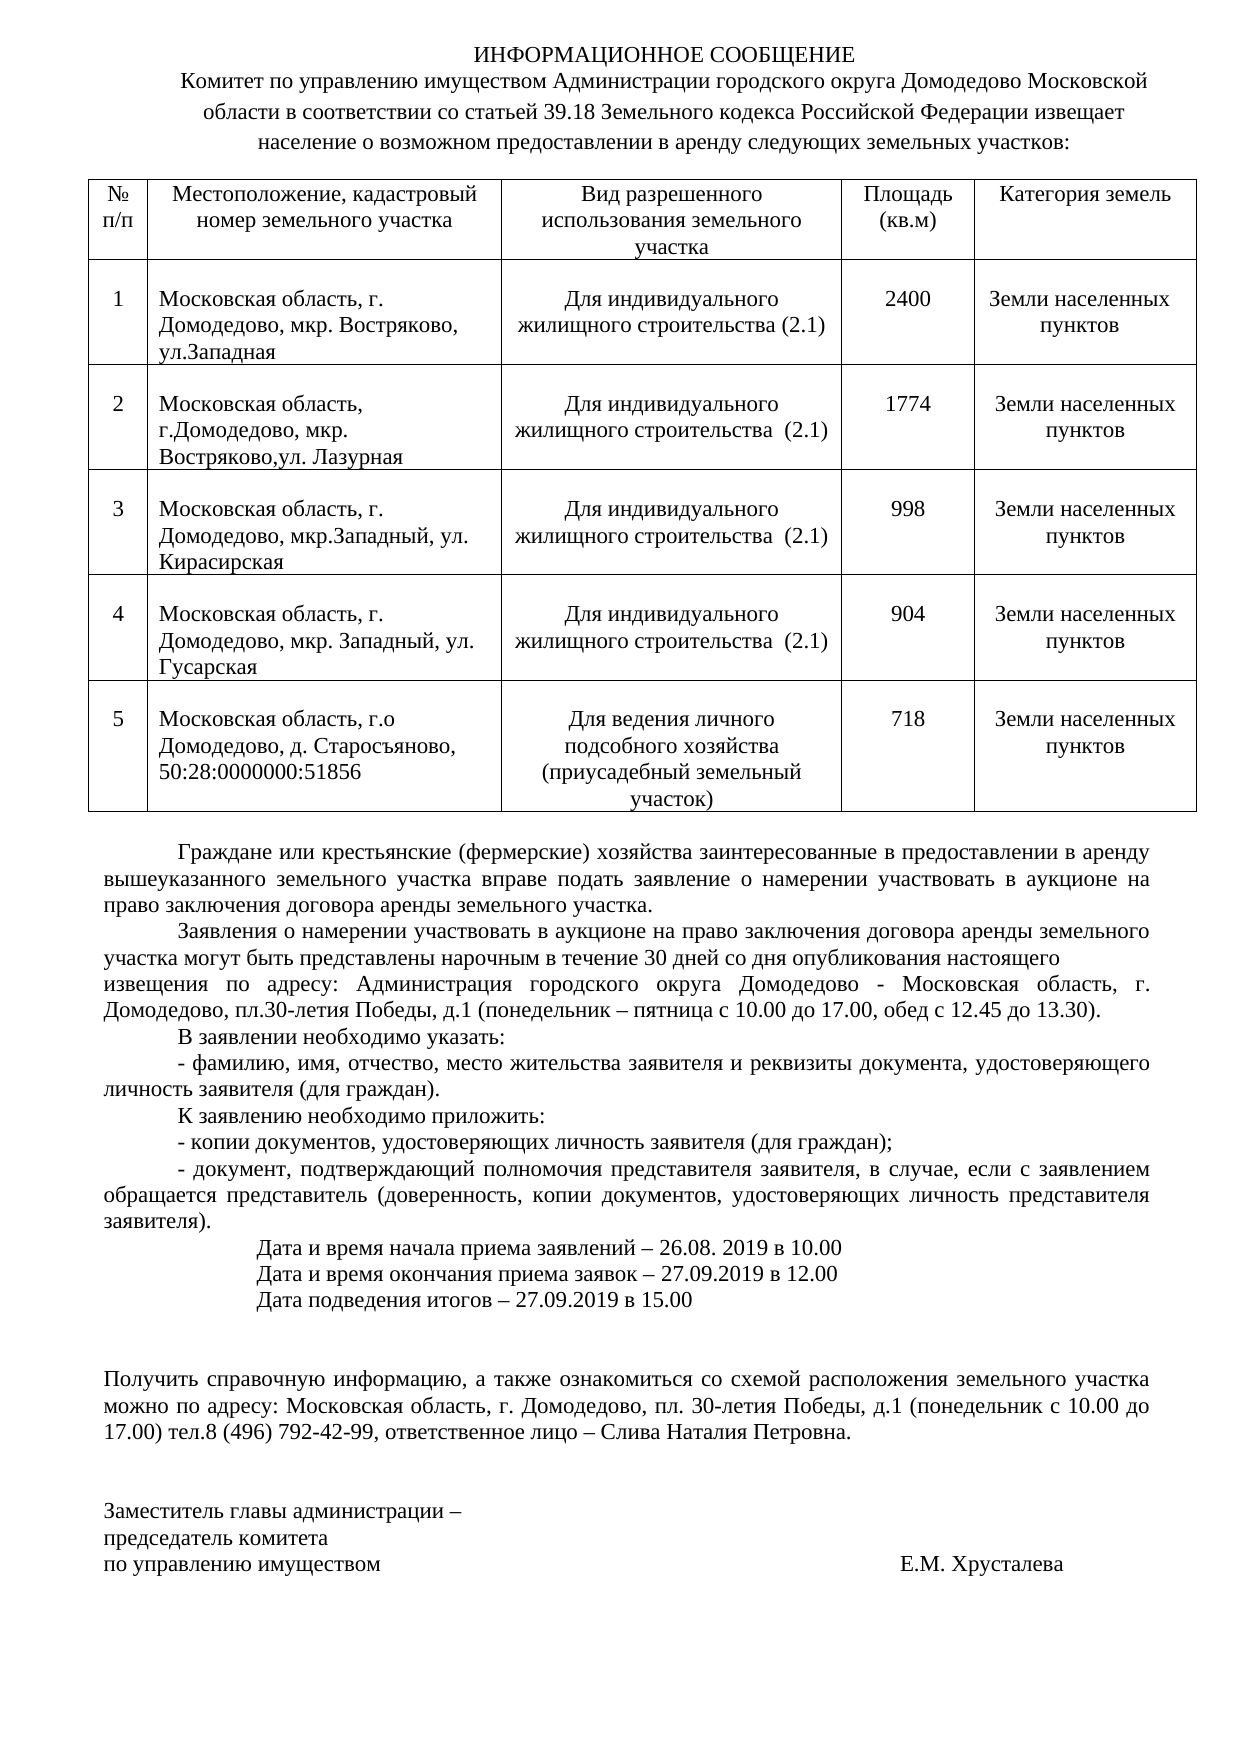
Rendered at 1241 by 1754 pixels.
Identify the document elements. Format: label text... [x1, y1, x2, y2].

table_cell 1 [89, 260, 147, 364]
table_cell Земли населенных пунктов [975, 681, 1196, 811]
table_cell Московская область, г.Домодедово, мкр. Востряково,ул. Лазурная [148, 365, 501, 469]
text - фамилию, имя, отчество, место жительства заявителя и реквизиты документа, удостоверяющего личность заявителя (для граждан). [103, 1049, 1152, 1102]
table_cell 2400 [842, 260, 974, 364]
table_header Местоположение, кадастровый номер земельного участка [148, 180, 501, 259]
table_cell 3 [89, 470, 147, 574]
text - копии документов, удостоверяющих личность заявителя (для граждан); [103, 1128, 1152, 1154]
table_cell Земли населенных пунктов [975, 470, 1196, 574]
table_cell 1774 [842, 365, 974, 469]
table_cell Земли населенных пунктов [975, 575, 1196, 679]
table_cell 904 [842, 575, 974, 679]
text Заместитель главы администрации – [103, 1497, 1152, 1523]
text по управлению имуществом Е.М. Хрусталева [103, 1550, 1152, 1576]
text Заявления о намерении участвовать в аукционе на право заключения договора аренды земельного участка могут быть представлены нарочным в течение 30 дней со дня опубликования настоящего [103, 917, 1152, 970]
table_cell Для индивидуального жилищного строительства (2.1) [502, 575, 841, 679]
table_cell Московская область, г.о Домодедово, д. Старосъяново, 50:28:0000000:51856 [148, 681, 501, 811]
table_cell Земли населенных пунктов [975, 260, 1196, 364]
table_cell Земли населенных пунктов [975, 365, 1196, 469]
text Дата и время начала приема заявлений – 26.08. 2019 в 10.00 [256, 1234, 1070, 1260]
text извещения по адресу: Администрация городского округа Домодедово - Московская область, г. Домодедово, пл.30-летия Победы, д.1 (понедельник – пятница с 10.00 до 17.00, обед с 12.45 до 13.30). [103, 970, 1152, 1023]
text Дата подведения итогов – 27.09.2019 в 15.00 [256, 1286, 1070, 1313]
table_header № п/п [89, 180, 147, 259]
text В заявлении необходимо указать: [103, 1023, 1152, 1049]
table_cell Для индивидуального жилищного строительства (2.1) [502, 260, 841, 364]
table_cell 998 [842, 470, 974, 574]
text К заявлению необходимо приложить: [103, 1102, 1152, 1128]
table_cell Для индивидуального жилищного строительства (2.1) [502, 365, 841, 469]
text Граждане или крестьянские (фермерские) хозяйства заинтересованные в предоставлении в аренду вышеуказанного земельного участка вправе подать заявление о намерении участвовать в аукционе на право заключения договора аренды земельного участка. [103, 838, 1152, 917]
table_cell Московская область, г. Домодедово, мкр. Востряково, ул.Западная [148, 260, 501, 364]
text председатель комитета [103, 1523, 1152, 1550]
table_cell Московская область, г. Домодедово, мкр. Западный, ул. Гусарская [148, 575, 501, 679]
table_header Площадь (кв.м) [842, 180, 974, 259]
text - документ, подтверждающий полномочия представителя заявителя, в случае, если с заявлением обращается представитель (доверенность, копии документов, удостоверяющих личность представителя заявителя). [103, 1154, 1152, 1234]
table_header Категория земель [975, 180, 1196, 259]
text Дата и время окончания приема заявок – 27.09.2019 в 12.00 [256, 1260, 1070, 1286]
table_cell 2 [89, 365, 147, 469]
table_cell 5 [89, 681, 147, 811]
table_cell Московская область, г. Домодедово, мкр.Западный, ул. Кирасирская [148, 470, 501, 574]
table_header Вид разрешенного использования земельного участка [502, 180, 841, 259]
table_cell 4 [89, 575, 147, 679]
text Комитет по управлению имуществом Администрации городского округа Домодедово Московской области в соответствии со статьей 39.18 Земельного кодекса Российской Федерации извещает население о возможном предоставлении в аренду следующих земельных участков: [177, 67, 1152, 154]
table_cell 718 [842, 681, 974, 811]
table_cell Для индивидуального жилищного строительства (2.1) [502, 470, 841, 574]
text Получить справочную информацию, а также ознакомиться со схемой расположения земельного участка можно по адресу: Московская область, г. Домодедово, пл. 30-летия Победы, д.1 (понедельник с 10.00 до 17.00) тел.8 (496) 792-42-99, ответственное лицо – Слива Наталия Петровна. [103, 1365, 1152, 1444]
table_cell Для ведения личного подсобного хозяйства (приусадебный земельный участок) [502, 681, 841, 811]
text ИНФОРМАЦИОННОЕ СООБЩЕНИЕ [177, 41, 1152, 67]
